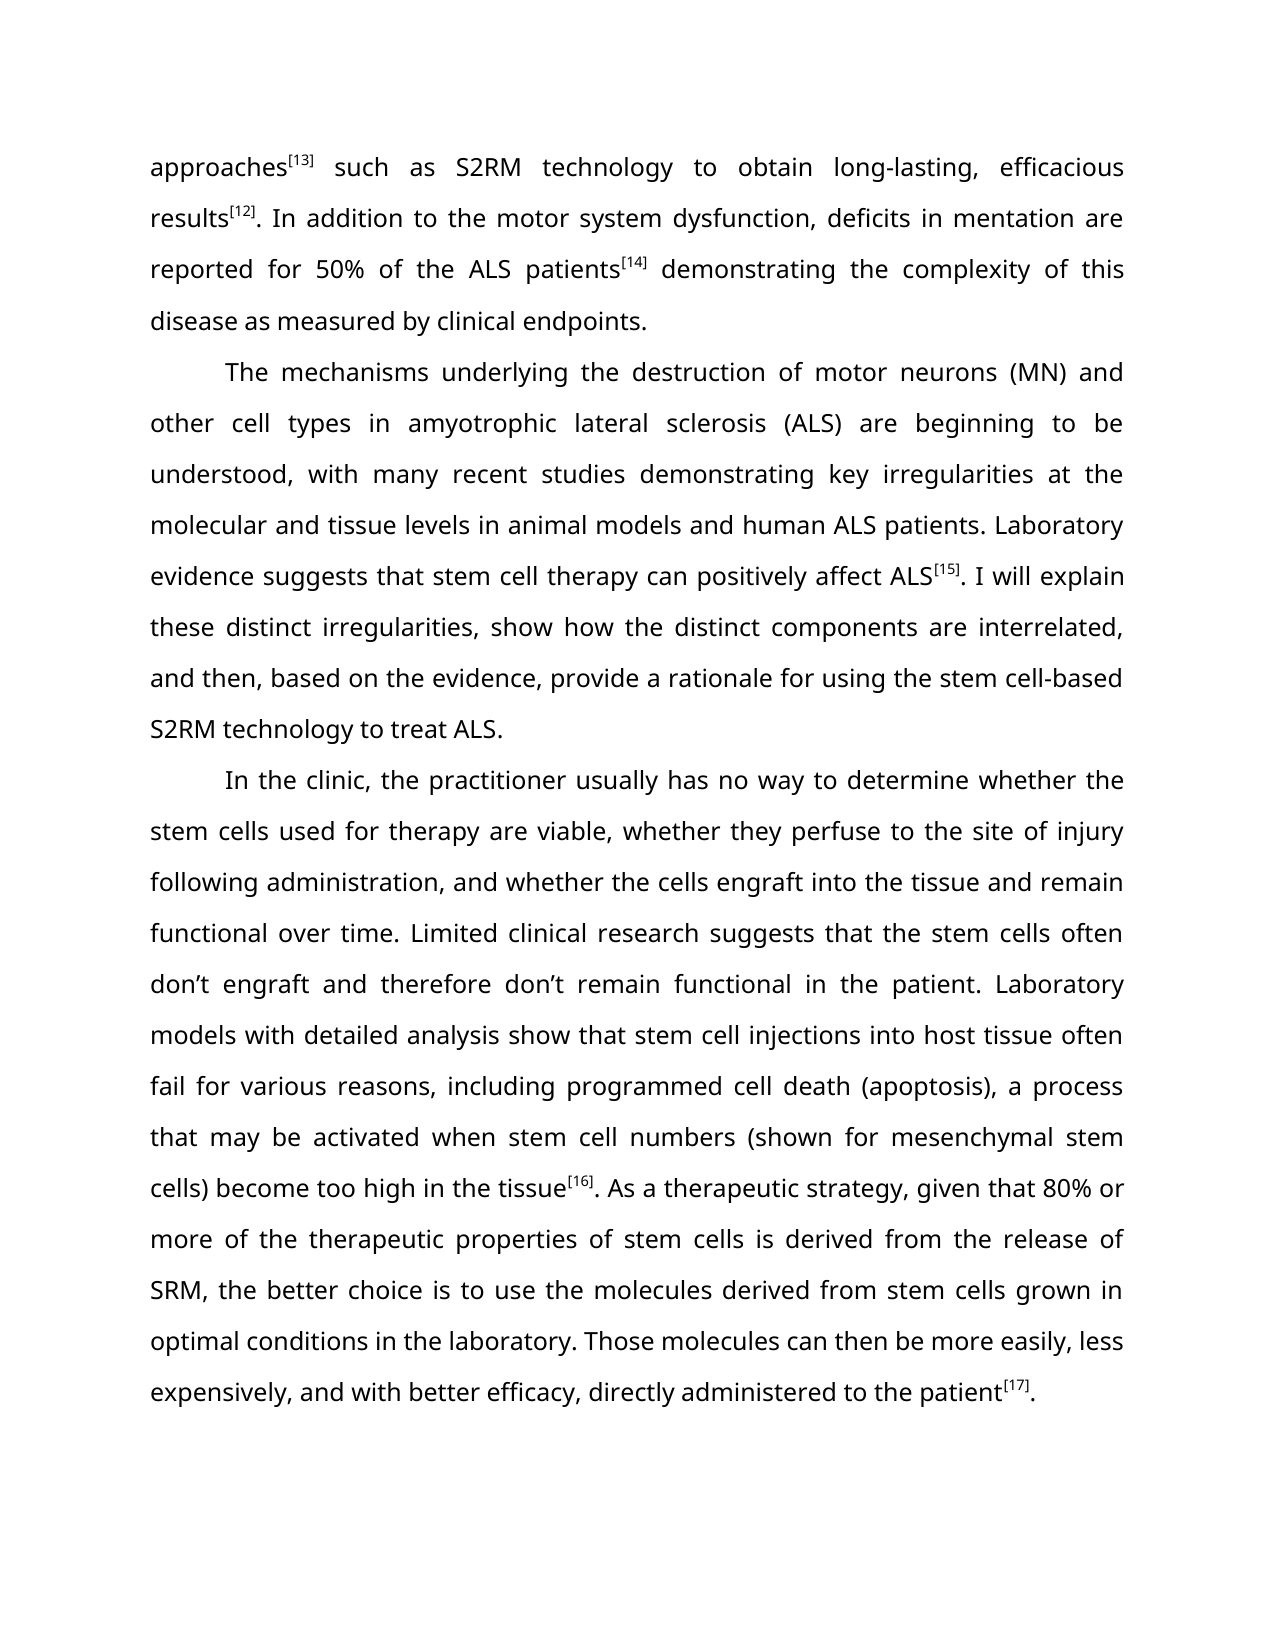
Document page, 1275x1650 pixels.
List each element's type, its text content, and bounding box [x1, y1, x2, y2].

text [150, 150, 1125, 337]
text The mechanisms underlying the destruction of motor neurons (MN) and other cell types in amyotrophic lateral sclerosis (ALS) are beginning to be understood, with many recent studies demonstrating key irregularities at the molecular and tissue levels in animal models and human ALS patients. Laboratory evidence suggests that stem cell therapy can positively affect ALS[15]. I will explain these distinct irregularities, show how the distinct components are interrelated, and then, based on the evidence, provide a rationale for using the stem cell-based S2RM technology to treat ALS. [150, 354, 1125, 746]
text In the clinic, the practitioner usually has no way to determine whether the stem cells used for therapy are viable, whether they perfuse to the site of injury following administration, and whether the cells engraft into the tissue and remain functional over time. Limited clinical research suggests that the stem cells often don’t engraft and therefore don’t remain functional in the patient. Laboratory models with detailed analysis show that stem cell injections into host tissue often fail for various reasons, including programmed cell death (apoptosis), a process that may be activated when stem cell numbers (shown for mesenchymal stem cells) become too high in the tissue[16]. As a therapeutic strategy, given that 80% or more of the therapeutic properties of stem cells is derived from the release of SRM, the better choice is to use the molecules derived from stem cells grown in optimal conditions in the laboratory. Those molecules can then be more easily, less expensively, and with better efficacy, directly administered to the patient[17]. [150, 762, 1125, 1409]
